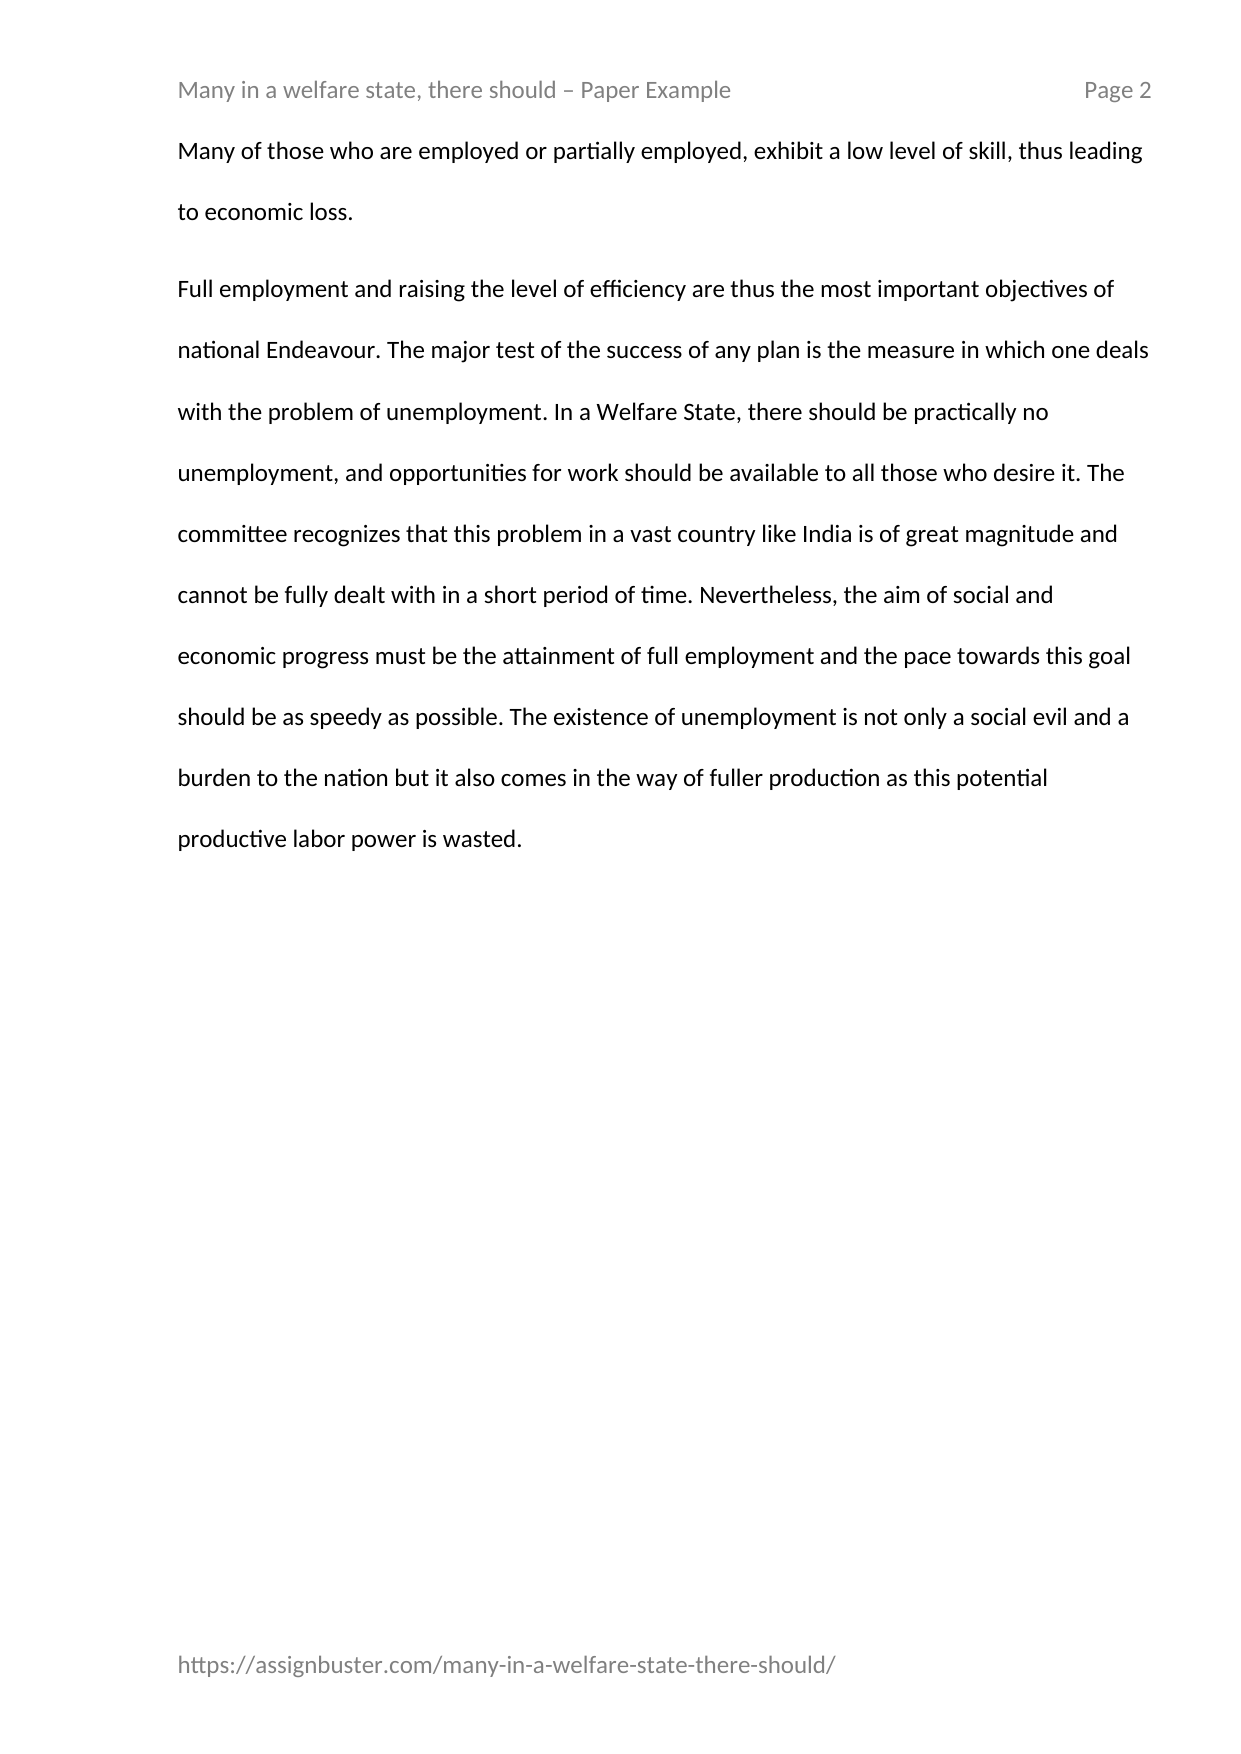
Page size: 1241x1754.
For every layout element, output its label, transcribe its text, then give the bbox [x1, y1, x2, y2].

text Full employment and raising the level of efficiency are thus the most important objectives of national Endeavour. The major test of the success of any plan is the measure in which one deals with the problem of unemployment. In a Welfare State, there should be practically no unemployment, and opportunities for work should be available to all those who desire it. The committee recognizes that this problem in a vast country like India is of great magnitude and cannot be fully dealt with in a short period of time. Nevertheless, the aim of social and economic progress must be the attainment of full employment and the pace towards this goal should be as speedy as possible. The existence of unemployment is not only a social evil and a burden to the nation but it also comes in the way of fuller production as this potential productive labor power is wasted. [177, 273, 1152, 853]
text Many of those who are employed or partially employed, exhibit a low level of skill, thus leading to economic loss. [177, 135, 1152, 226]
